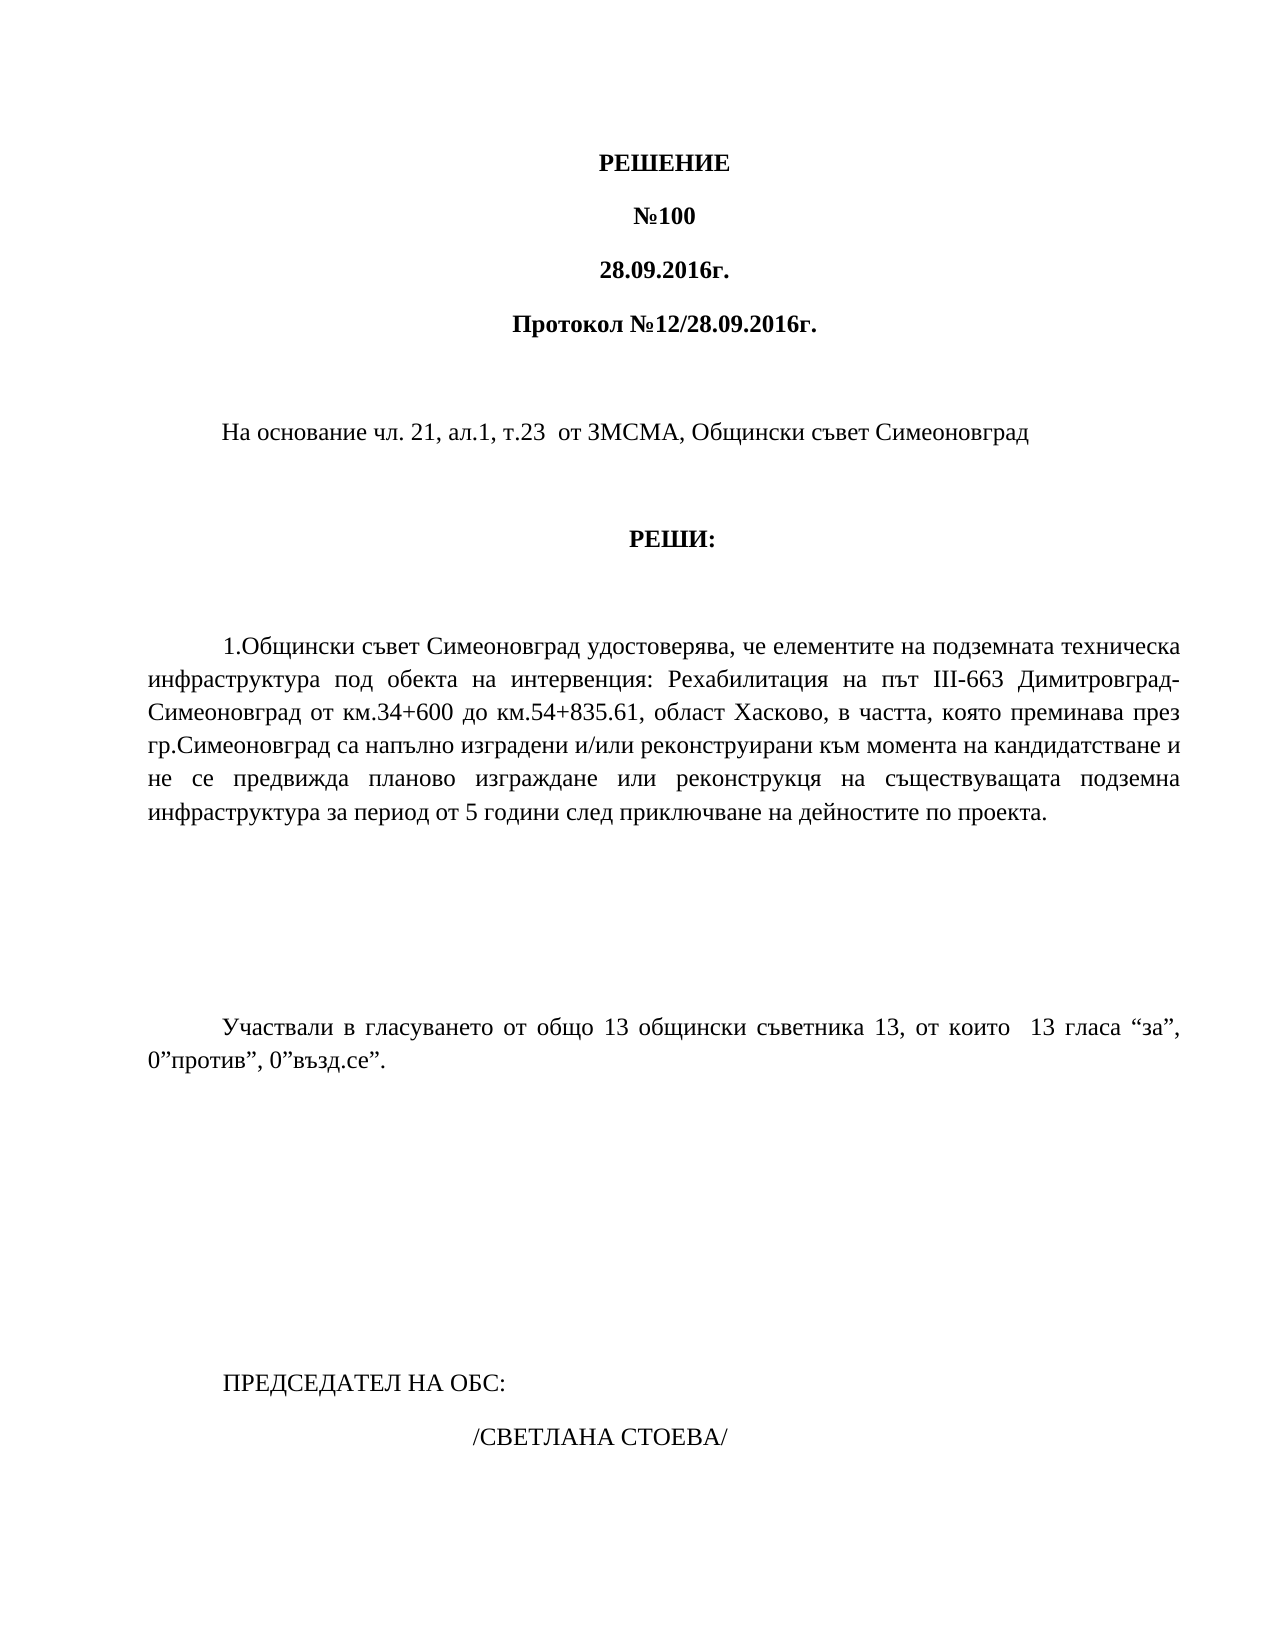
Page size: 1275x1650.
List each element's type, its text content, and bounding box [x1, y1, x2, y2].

text 28.09.2016г. [148, 255, 1181, 284]
text РЕШЕНИЕ [148, 148, 1181, 176]
text Протокол №12/28.09.2016г. [148, 309, 1181, 338]
text На основание чл. 21, ал.1, т.23 от ЗМСМА, Общински съвет Симеоновград [148, 417, 1181, 446]
text /СВЕТЛАНА СТОЕВА/ [448, 1422, 1181, 1451]
text 1.Общински съвет Симеоновград удостоверява, че елементите на подземната техническа инфраструктура под обекта на интервенция: Рехабилитация на път ІІІ-663 Димитровград-Симеоновград от км.34+600 до км.54+835.61, област Хасково, в частта, която преминава през гр.Симеоновград са напълно изградени и/или реконструирани към момента на кандидатстване и не се предвижда планово изграждане или реконструкця на съществуващата подземна инфраструктура за период от 5 години след приключване на дейностите по проекта. [148, 631, 1181, 825]
text ПРЕДСЕДАТЕЛ НА ОБС: [148, 1368, 1181, 1397]
text РЕШИ: [148, 524, 1181, 552]
text Участвали в гласуването от общо 13 общински съветника 13, от които 13 гласа “за”, 0”против”, 0”възд.се”. [148, 1012, 1181, 1074]
text №100 [148, 201, 1181, 230]
